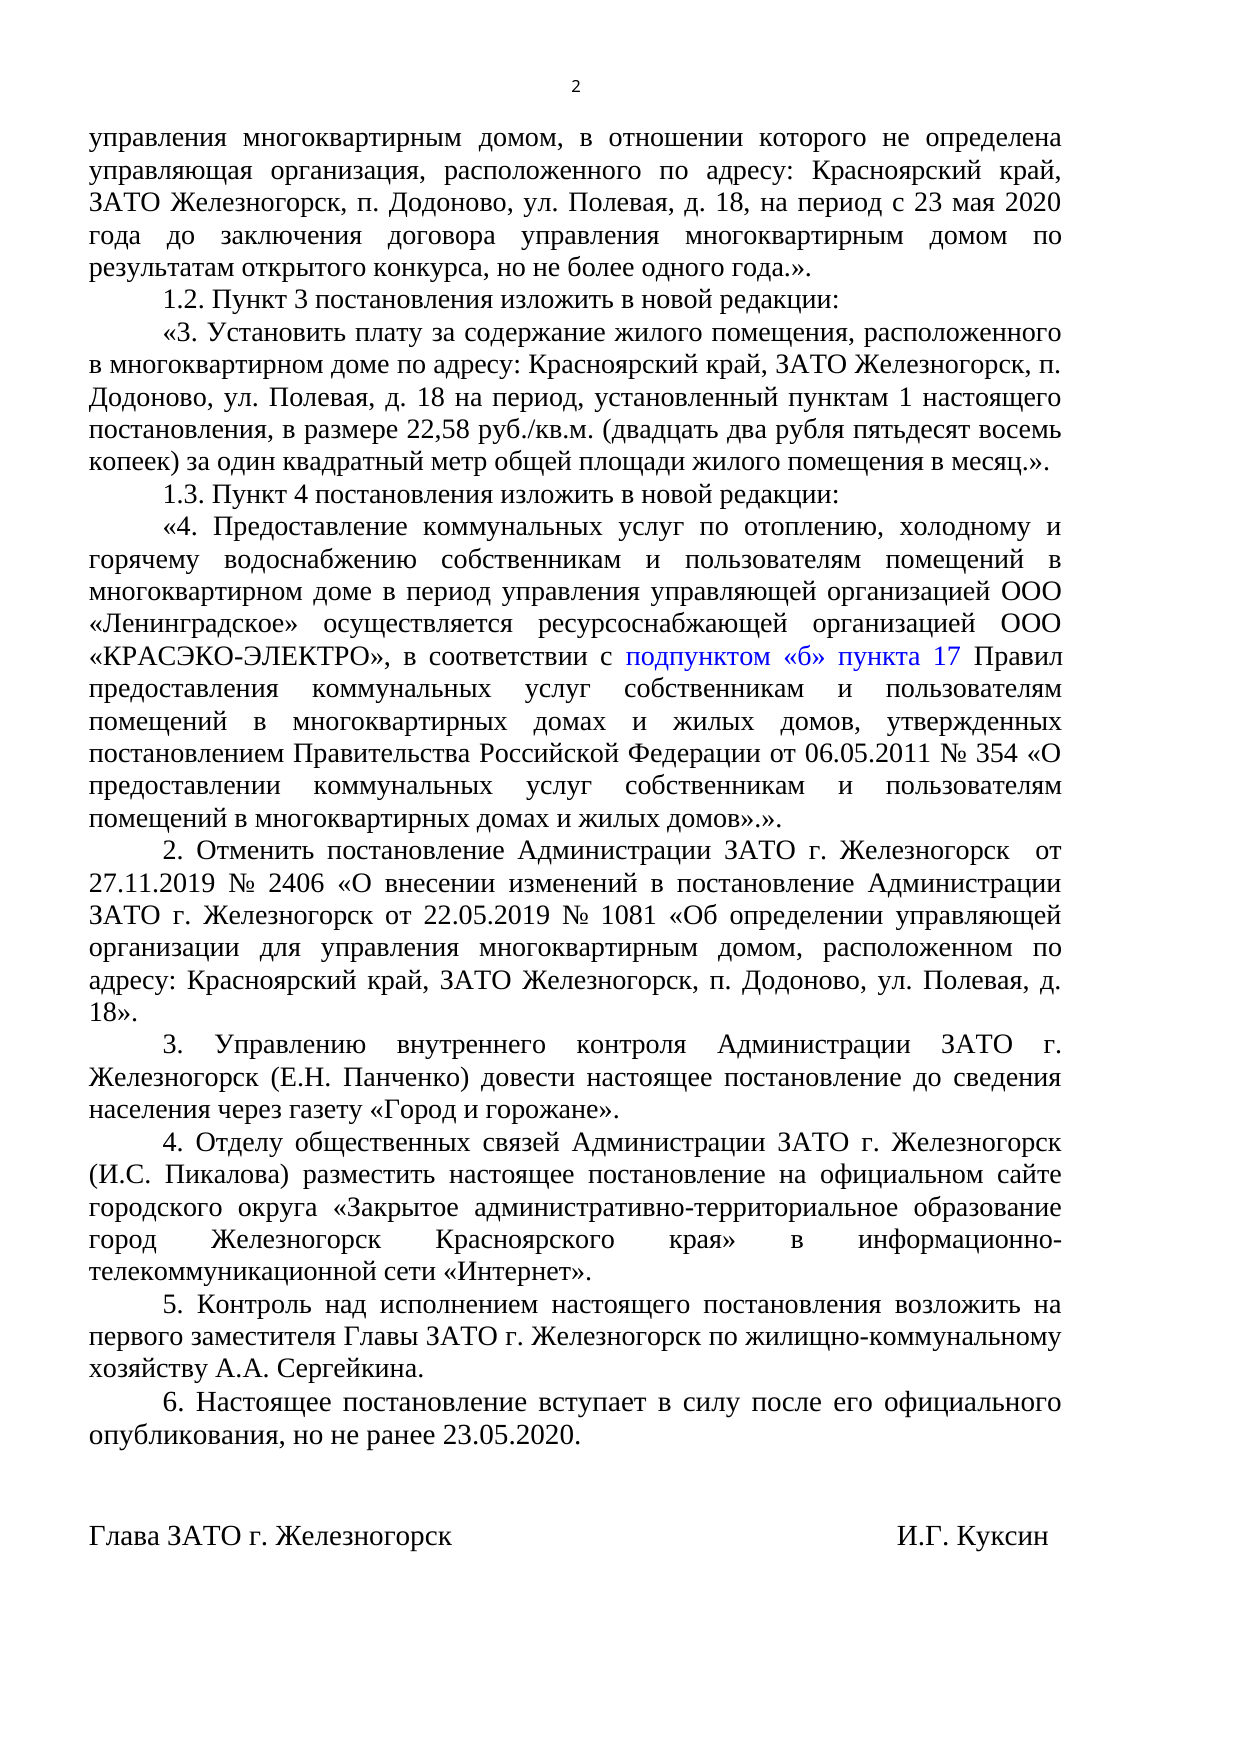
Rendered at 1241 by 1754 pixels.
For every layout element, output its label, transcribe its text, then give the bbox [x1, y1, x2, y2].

title 1.2. Пункт 3 постановления изложить в новой редакции: [89, 282, 1063, 315]
text 6. Настоящее постановление вступает в силу после его официального опубликования, но не ранее 23.05.2020. [89, 1384, 1063, 1451]
text 4. Отделу общественных связей Администрации ЗАТО г. Железногорск (И.С. Пикалова) разместить настоящее постановление на официальном сайте городского округа «Закрытое административно-территориальное образование город Железногорск Красноярского края» в информационно-телекоммуникационной сети «Интернет». [89, 1125, 1063, 1287]
title 2. Отменить постановление Администрации ЗАТО г. Железногорск от 27.11.2019 № 2406 «О внесении изменений в постановление Администрации ЗАТО г. Железногорск от 22.05.2019 № 1081 «Об определении управляющей организации для управления многоквартирным домом, расположенном по адресу: Красноярский край, ЗАТО Железногорск, п. Додоново, ул. Полевая, д. 18». [89, 833, 1063, 1028]
text Глава ЗАТО г. Железногорск И.Г. Куксин [89, 1518, 1063, 1552]
text 5. Контроль над исполнением настоящего постановления возложить на первого заместителя Главы ЗАТО г. Железногорск по жилищно-коммунальному хозяйству А.А. Сергейкина. [89, 1287, 1063, 1384]
text «4. Предоставление коммунальных услуг по отоплению, холодному и горячему водоснабжению собственникам и пользователям помещений в многоквартирном доме в период управления управляющей организацией ООО «Ленинградское» осуществляется ресурсоснабжающей организацией ООО «КРАСЭКО-ЭЛЕКТРО», в соответствии с подпунктом «б» пункта 17 Правил предоставления коммунальных услуг собственникам и пользователям помещений в многоквартирных домах и жилых домов, утвержденных постановлением Правительства Российской Федерации от 06.05.2011 № 354 «О предоставлении коммунальных услуг собственникам и пользователям помещений в многоквартирных домах и жилых домов».». [89, 509, 1063, 833]
text «3. Установить плату за содержание жилого помещения, расположенного в многоквартирном доме по адресу: Красноярский край, ЗАТО Железногорск, п. Додоново, ул. Полевая, д. 18 на период, установленный пунктам 1 настоящего постановления, в размере 22,58 руб./кв.м. (двадцать два рубля пятьдесят восемь копеек) за один квадратный метр общей площади жилого помещения в месяц.». [89, 315, 1063, 477]
title 1.3. Пункт 4 постановления изложить в новой редакции: [89, 477, 1063, 509]
title 3. Управлению внутреннего контроля Администрации ЗАТО г. Железногорск (Е.Н. Панченко) довести настоящее постановление до сведения населения через газету «Город и горожане». [89, 1028, 1063, 1125]
